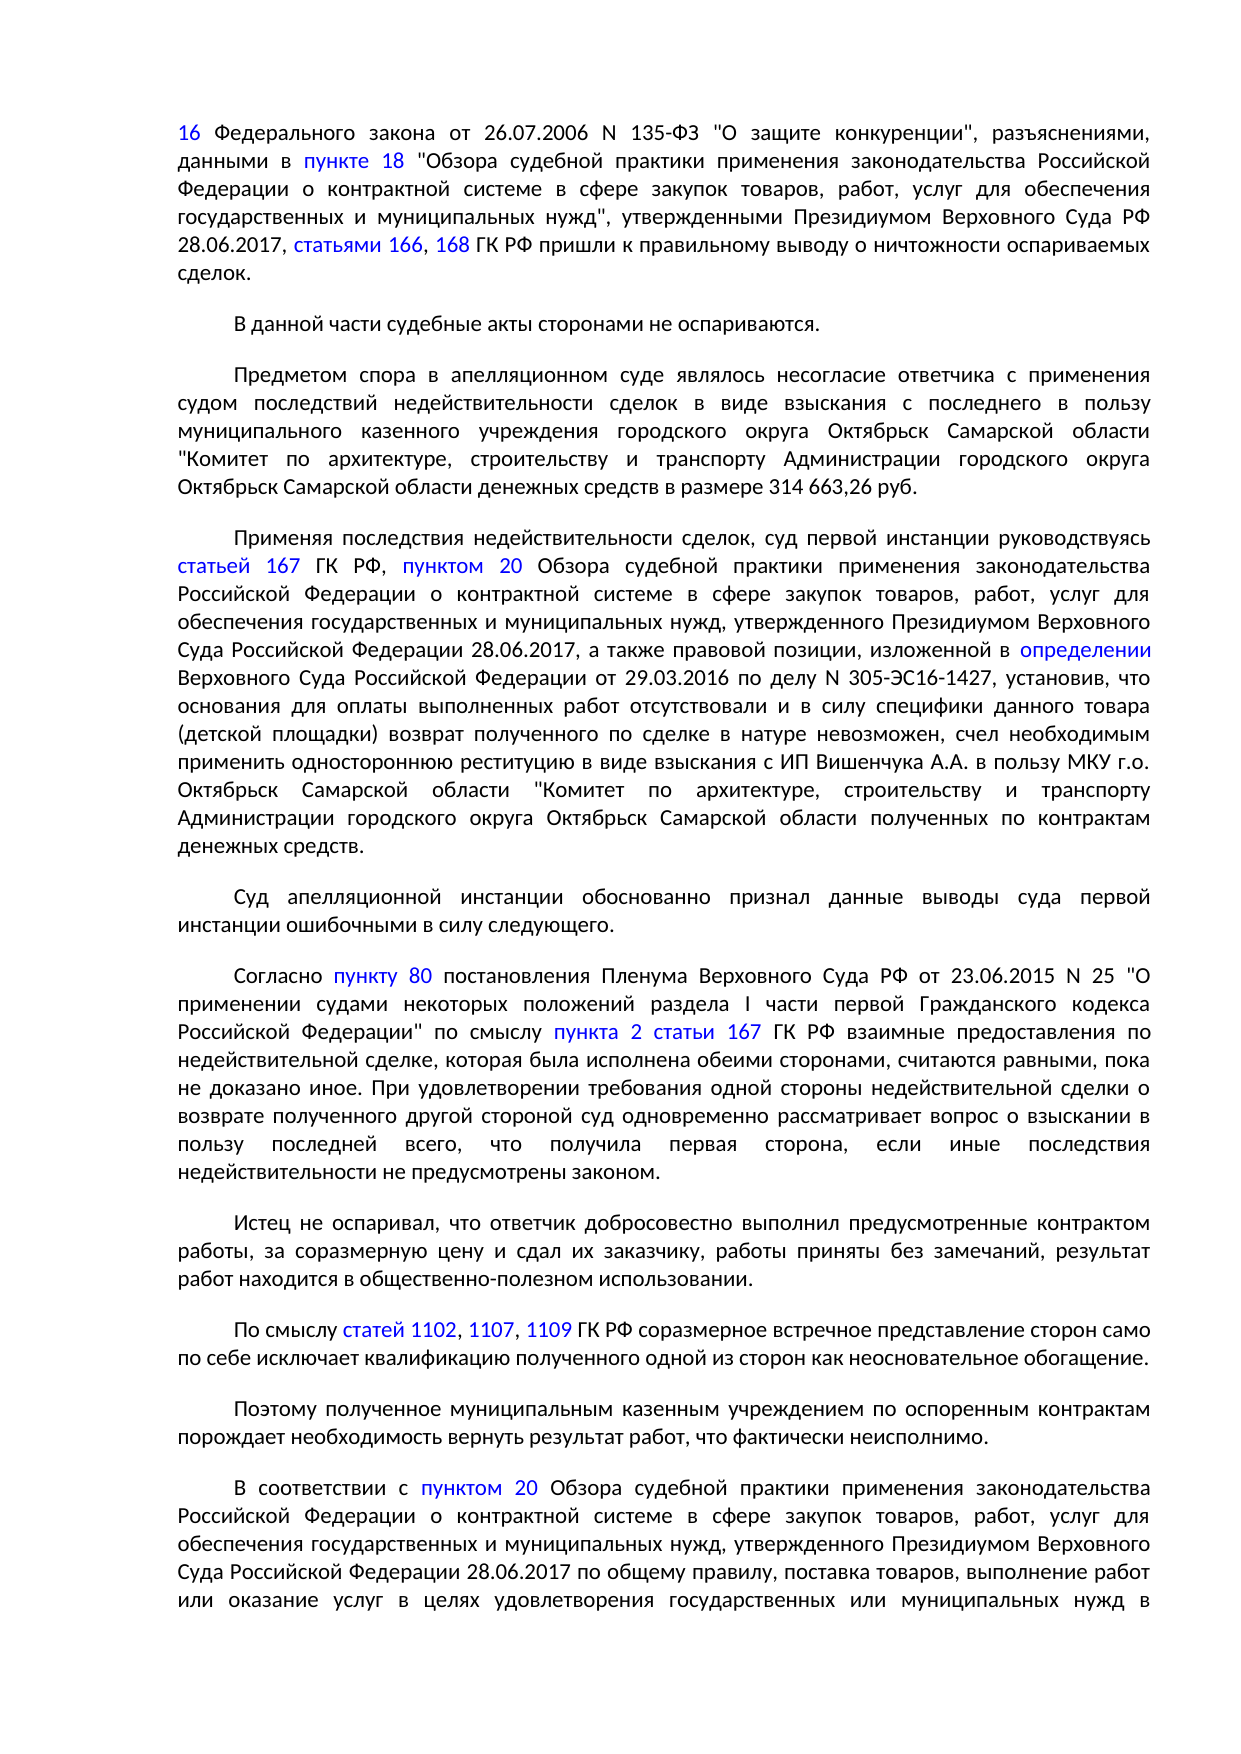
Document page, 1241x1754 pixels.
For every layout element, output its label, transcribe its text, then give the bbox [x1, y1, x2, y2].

text Поэтому полученное муниципальным казенным учреждением по оспоренным контрактам порождает необходимость вернуть результат работ, что фактически неисполнимо. [177, 1394, 1152, 1450]
text Предметом спора в апелляционном суде являлось несогласие ответчика с применения судом последствий недействительности сделок в виде взыскания с последнего в пользу муниципального казенного учреждения городского округа Октябрьск Самарской области "Комитет по архитектуре, строительству и транспорту Администрации городского округа Октябрьск Самарской области денежных средств в размере 314 663,26 руб. [177, 360, 1152, 500]
text Применяя последствия недействительности сделок, суд первой инстанции руководствуясь статьей 167 ГК РФ, пунктом 20 Обзора судебной практики применения законодательства Российской Федерации о контрактной системе в сфере закупок товаров, работ, услуг для обеспечения государственных и муниципальных нужд, утвержденного Президиумом Верховного Суда Российской Федерации 28.06.2017, а также правовой позиции, изложенной в определении Верховного Суда Российской Федерации от 29.03.2016 по делу N 305-ЭС16-1427, установив, что основания для оплаты выполненных работ отсутствовали и в силу специфики данного товара (детской площадки) возврат полученного по сделке в натуре невозможен, счел необходимым применить одностороннюю реституцию в виде взыскания с ИП Вишенчука А.А. в пользу МКУ г.о. Октябрьск Самарской области "Комитет по архитектуре, строительству и транспорту Администрации городского округа Октябрьск Самарской области полученных по контрактам денежных средств. [177, 523, 1152, 859]
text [177, 118, 1152, 286]
text В данной части судебные акты сторонами не оспариваются. [177, 309, 1152, 337]
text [177, 1473, 1152, 1613]
text Согласно пункту 80 постановления Пленума Верховного Суда РФ от 23.06.2015 N 25 "О применении судами некоторых положений раздела I части первой Гражданского кодекса Российской Федерации" по смыслу пункта 2 статьи 167 ГК РФ взаимные предоставления по недействительной сделке, которая была исполнена обеими сторонами, считаются равными, пока не доказано иное. При удовлетворении требования одной стороны недействительной сделки о возврате полученного другой стороной суд одновременно рассматривает вопрос о взыскании в пользу последней всего, что получила первая сторона, если иные последствия недействительности не предусмотрены законом. [177, 961, 1152, 1185]
text Истец не оспаривал, что ответчик добросовестно выполнил предусмотренные контрактом работы, за соразмерную цену и сдал их заказчику, работы приняты без замечаний, результат работ находится в общественно-полезном использовании. [177, 1208, 1152, 1292]
text Суд апелляционной инстанции обоснованно признал данные выводы суда первой инстанции ошибочными в силу следующего. [177, 882, 1152, 938]
text По смыслу статей 1102, 1107, 1109 ГК РФ соразмерное встречное представление сторон само по себе исключает квалификацию полученного одной из сторон как неосновательное обогащение. [177, 1315, 1152, 1371]
